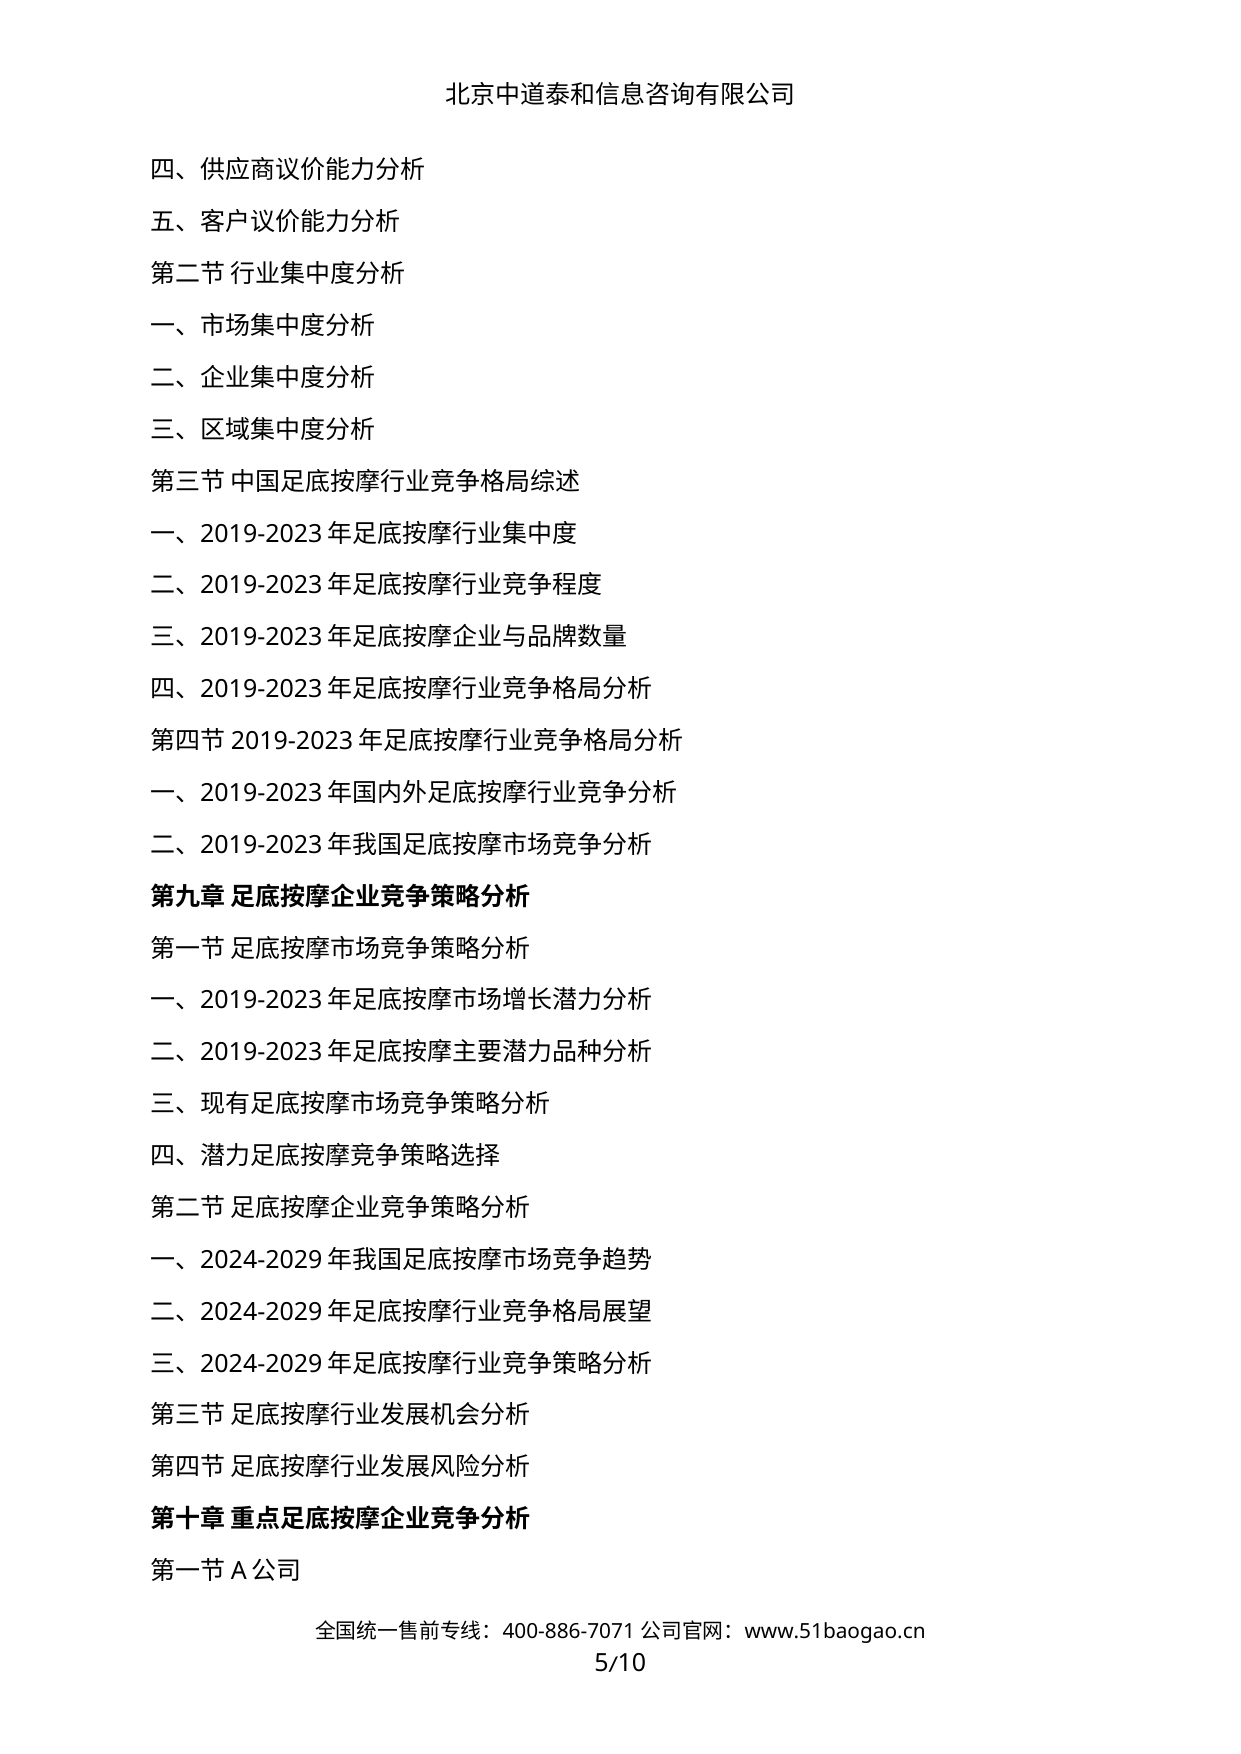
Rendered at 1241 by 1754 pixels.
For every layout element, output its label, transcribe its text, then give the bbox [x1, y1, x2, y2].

text 第二节 行业集中度分析 [150, 254, 1090, 290]
text 三、2019-2023年足底按摩企业与品牌数量 [150, 617, 1090, 653]
text 一、2019-2023年国内外足底按摩行业竞争分析 [150, 772, 1090, 809]
text 第十章 重点足底按摩企业竞争分析 [150, 1499, 1090, 1535]
text 第三节 中国足底按摩行业竞争格局综述 [150, 461, 1090, 497]
text 二、企业集中度分析 [150, 357, 1090, 394]
text 第三节 足底按摩行业发展机会分析 [150, 1395, 1090, 1431]
text 第九章 足底按摩企业竞争策略分析 [150, 876, 1090, 912]
text 二、2019-2023年足底按摩行业竞争程度 [150, 565, 1090, 601]
text 二、2019-2023年我国足底按摩市场竞争分析 [150, 824, 1090, 861]
text 四、供应商议价能力分析 [150, 150, 1090, 186]
text 二、2024-2029年足底按摩行业竞争格局展望 [150, 1291, 1090, 1327]
text 第四节 2019-2023年足底按摩行业竞争格局分析 [150, 721, 1090, 757]
text 四、潜力足底按摩竞争策略选择 [150, 1136, 1090, 1172]
text 第四节 足底按摩行业发展风险分析 [150, 1447, 1090, 1483]
text 四、2019-2023年足底按摩行业竞争格局分析 [150, 669, 1090, 705]
text 三、区域集中度分析 [150, 409, 1090, 446]
text 第一节 A公司 [150, 1551, 1090, 1587]
text 一、2019-2023年足底按摩行业集中度 [150, 513, 1090, 549]
text 三、2024-2029年足底按摩行业竞争策略分析 [150, 1343, 1090, 1379]
text 一、2019-2023年足底按摩市场增长潜力分析 [150, 980, 1090, 1016]
text 五、客户议价能力分析 [150, 202, 1090, 238]
text 一、2024-2029年我国足底按摩市场竞争趋势 [150, 1239, 1090, 1276]
text 二、2019-2023年足底按摩主要潜力品种分析 [150, 1032, 1090, 1068]
text 第一节 足底按摩市场竞争策略分析 [150, 928, 1090, 964]
text 三、现有足底按摩市场竞争策略分析 [150, 1084, 1090, 1120]
text 一、市场集中度分析 [150, 306, 1090, 342]
text 第二节 足底按摩企业竞争策略分析 [150, 1187, 1090, 1224]
